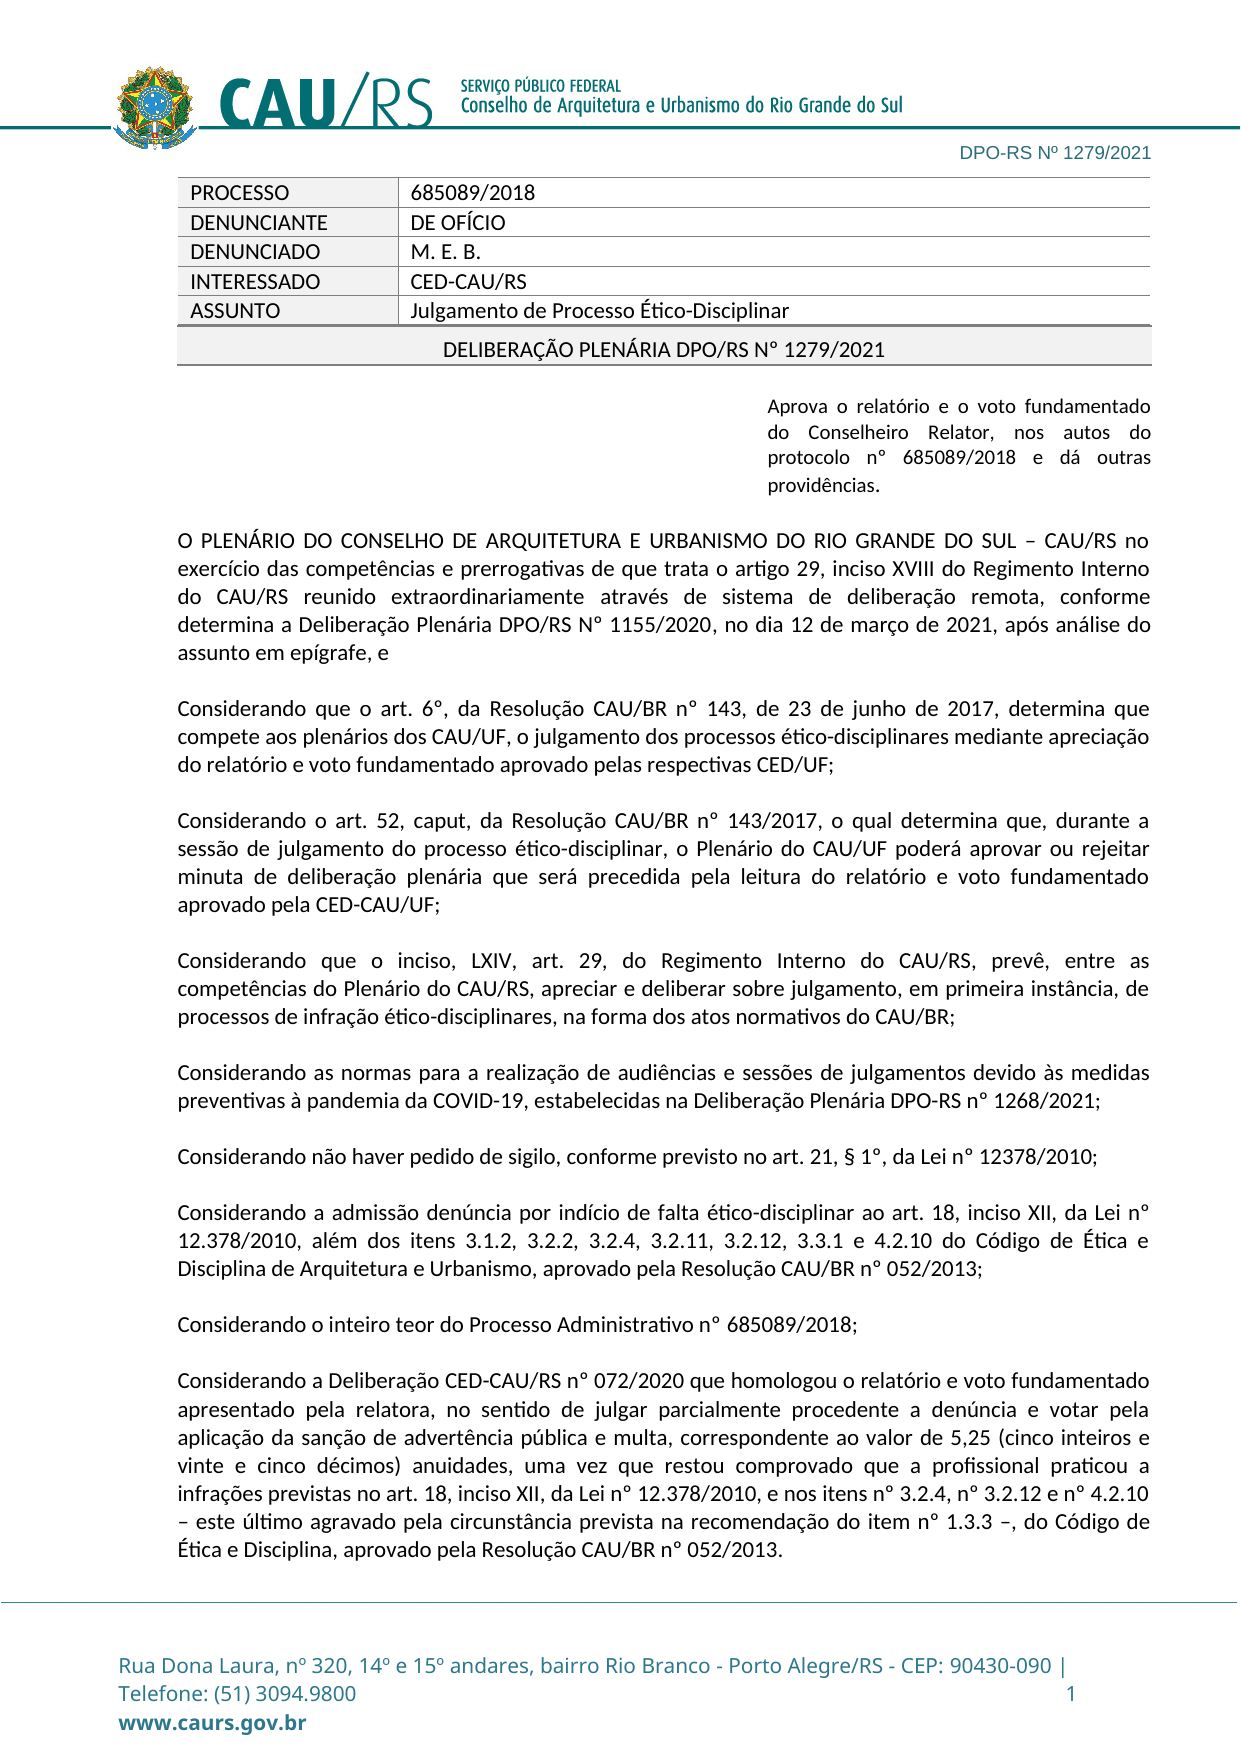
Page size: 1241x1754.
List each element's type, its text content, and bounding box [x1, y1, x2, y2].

table_cell INTERESSADO [178, 267, 398, 295]
text Considerando que o inciso, LXIV, art. 29, do Regimento Interno do CAU/RS, prevê, entre as competências do Plenário do CAU/RS, apreciar e deliberar sobre julgamento, em primeira instância, de processos de infração ético-disciplinares, na forma dos atos normativos do CAU/BR; [177, 946, 1152, 1030]
text Considerando as normas para a realização de audiências e sessões de julgamentos devido às medidas preventivas à pandemia da COVID-19, estabelecidas na Deliberação Plenária DPO-RS nº 1268/2021; [177, 1058, 1152, 1114]
table_cell Julgamento de Processo Ético-Disciplinar [399, 296, 1150, 324]
table_cell CED-CAU/RS [399, 267, 1150, 295]
text O PLENÁRIO DO CONSELHO DE ARQUITETURA E URBANISMO DO RIO GRANDE DO SUL – CAU/RS no exercício das competências e prerrogativas de que trata o artigo 29, inciso XVIII do Regimento Interno do CAU/RS reunido extraordinariamente através de sistema de deliberação remota, conforme determina a Deliberação Plenária DPO/RS Nº 1155/2020, no dia 12 de março de 2021, após análise do assunto em epígrafe, e [177, 526, 1152, 666]
table_cell M. E. B. [399, 237, 1150, 266]
table_header 685089/2018 [399, 178, 1150, 207]
table_header PROCESSO [178, 178, 398, 207]
text Considerando que o art. 6º, da Resolução CAU/BR nº 143, de 23 de junho de 2017, determina que compete aos plenários dos CAU/UF, o julgamento dos processos ético-disciplinares mediante apreciação do relatório e voto fundamentado aprovado pelas respectivas CED/UF; [177, 694, 1152, 778]
text Considerando a Deliberação CED-CAU/RS nº 072/2020 que homologou o relatório e voto fundamentado apresentado pela relatora, no sentido de julgar parcialmente procedente a denúncia e votar pela aplicação da sanção de advertência pública e multa, correspondente ao valor de 5,25 (cinco inteiros e vinte e cinco décimos) anuidades, uma vez que restou comprovado que a profissional praticou a infrações previstas no art. 18, inciso XII, da Lei nº 12.378/2010, e nos itens nº 3.2.4, nº 3.2.12 e nº 4.2.10 – este último agravado pela circunstância prevista na recomendação do item nº 1.3.3 –, do Código de Ética e Disciplina, aprovado pela Resolução CAU/BR nº 052/2013. [177, 1367, 1152, 1563]
table_cell DENUNCIANTE [178, 208, 398, 236]
text Considerando a admissão denúncia por indício de falta ético-disciplinar ao art. 18, inciso XII, da Lei nº 12.378/2010, além dos itens 3.1.2, 3.2.2, 3.2.4, 3.2.11, 3.2.12, 3.3.1 e 4.2.10 do Código de Ética e Disciplina de Arquitetura e Urbanismo, aprovado pela Resolução CAU/BR nº 052/2013; [177, 1198, 1152, 1283]
table_cell DE OFÍCIO [399, 208, 1150, 236]
text Considerando o inteiro teor do Processo Administrativo nº 685089/2018; [177, 1311, 1152, 1339]
text Considerando não haver pedido de sigilo, conforme previsto no art. 21, § 1º, da Lei nº 12378/2010; [177, 1142, 1152, 1171]
text Aprova o relatório e o voto fundamentado do Conselheiro Relator, nos autos do protocolo nº 685089/2018 e dá outras providências. [767, 394, 1152, 498]
table_cell DENUNCIADO [178, 237, 398, 266]
text Considerando o art. 52, caput, da Resolução CAU/BR nº 143/2017, o qual determina que, durante a sessão de julgamento do processo ético-disciplinar, o Plenário do CAU/UF poderá aprovar ou rejeitar minuta de deliberação plenária que será precedida pela leitura do relatório e voto fundamentado aprovado pela CED-CAU/UF; [177, 806, 1152, 918]
table_cell ASSUNTO [178, 296, 398, 324]
picture [0, 0, 1241, 160]
text DELIBERAÇÃO PLENÁRIA DPO/RS Nº 1279/2021 [177, 327, 1152, 364]
